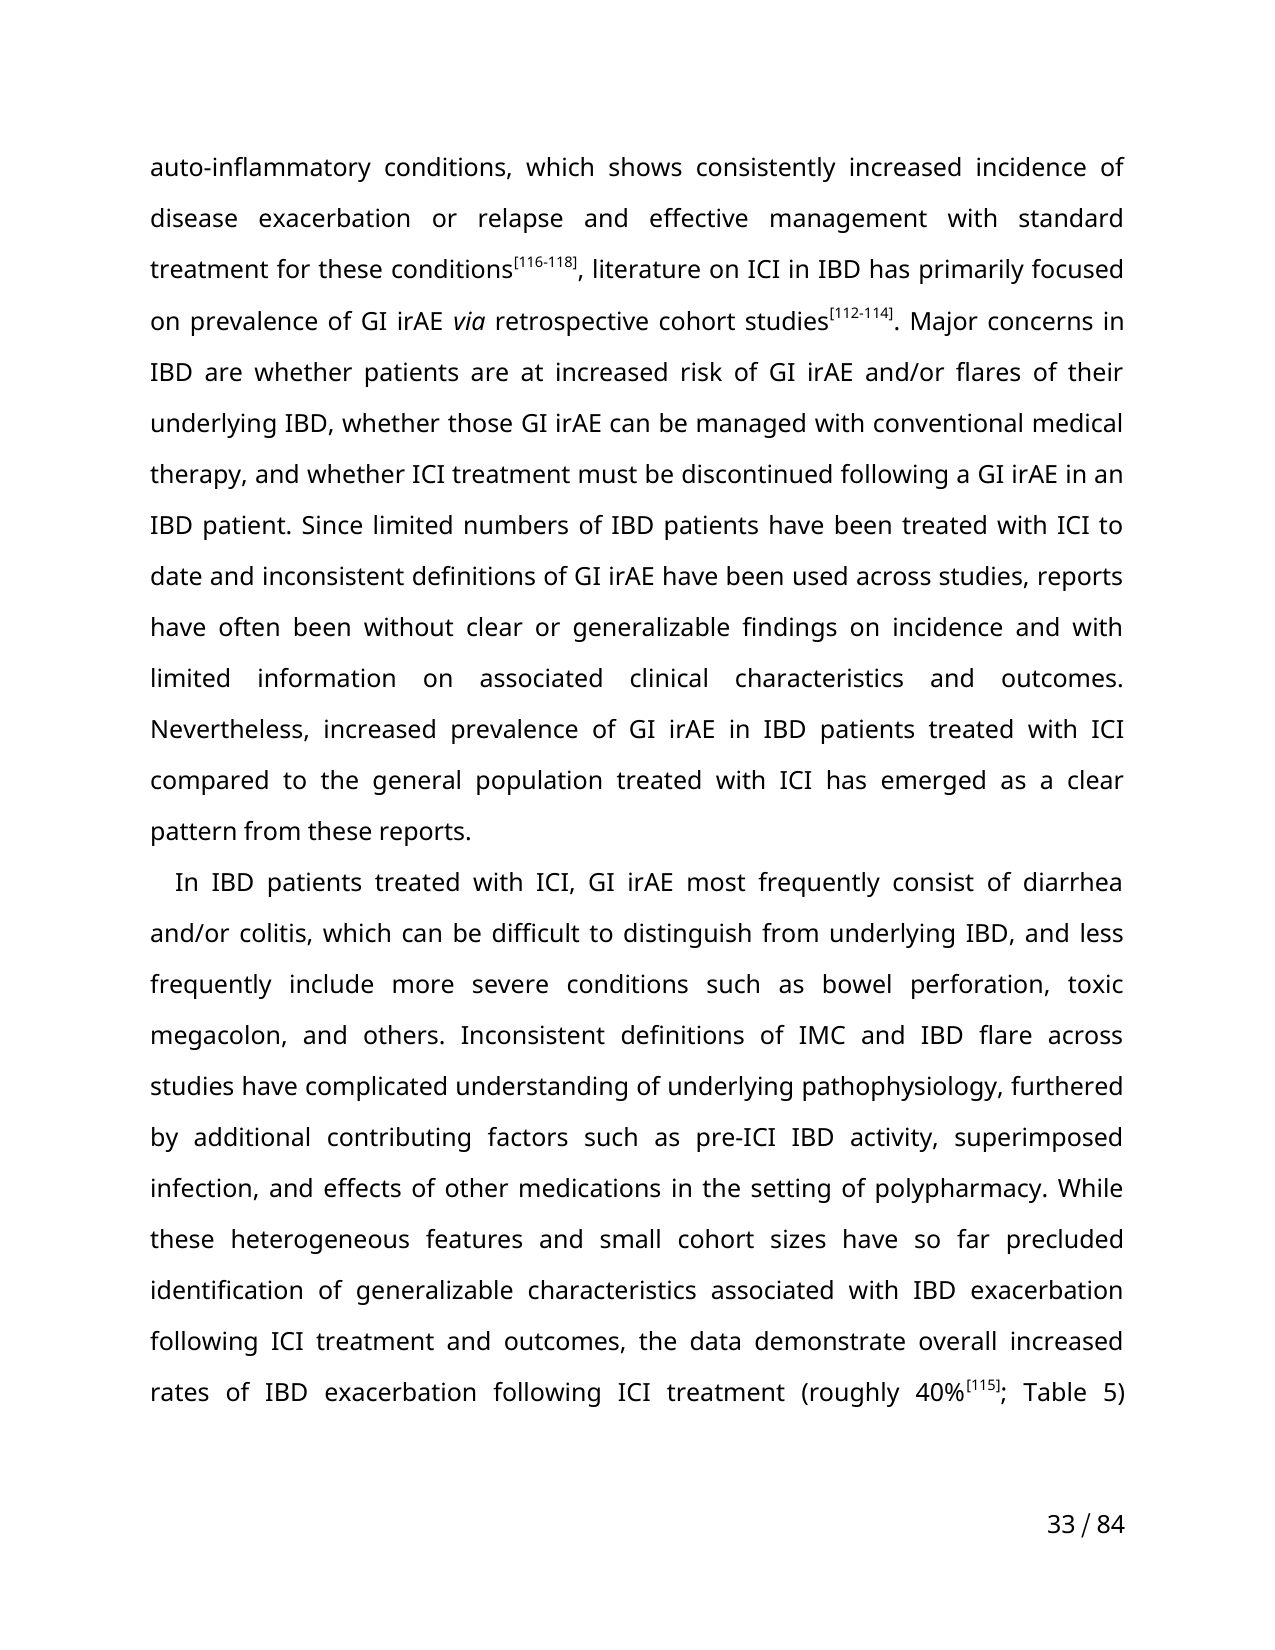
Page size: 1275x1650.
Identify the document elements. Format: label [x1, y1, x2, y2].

text [150, 864, 1125, 1409]
text [150, 150, 1125, 848]
